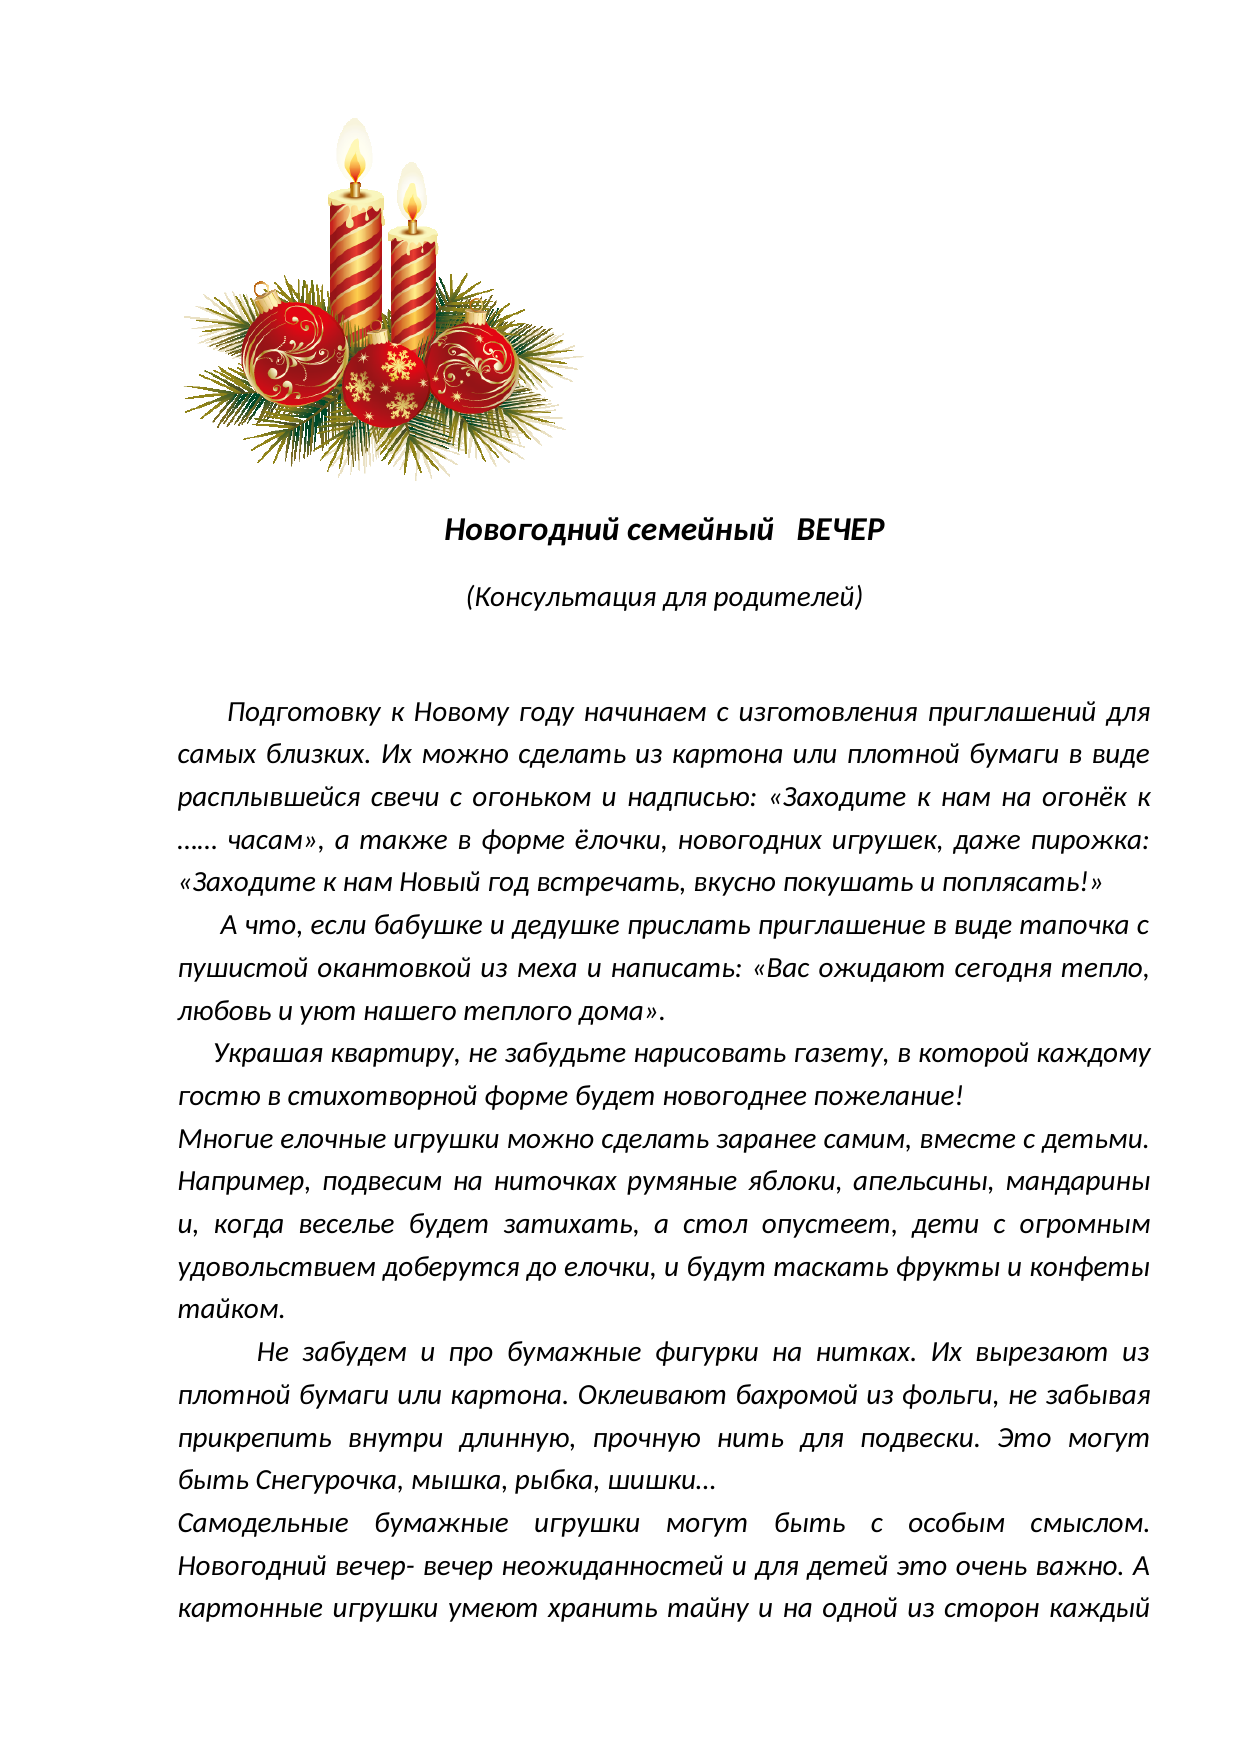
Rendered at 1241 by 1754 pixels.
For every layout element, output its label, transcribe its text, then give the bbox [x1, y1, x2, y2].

text Новогодний семейный ВЕЧЕР [177, 508, 1152, 549]
text Подготовку к Новому году начинаем с изготовления приглашений для самых близких. Их можно сделать из картона или плотной бумаги в виде расплывшейся свечи с огоньком и надписью: «Заходите к нам на огонёк к …… часам», а также в форме ёлочки, новогодних игрушек, даже пирожка: «Заходите к нам Новый год встречать, вкусно покушать и поплясать!» [177, 693, 1152, 899]
text Украшая квартиру, не забудьте нарисовать газету, в которой каждому гостю в стихотворной форме будет новогоднее пожелание! [177, 1034, 1152, 1113]
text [177, 1504, 1152, 1625]
text Многие елочные игрушки можно сделать заранее самим, вместе с детьми. Например, подвесим на ниточках румяные яблоки, апельсины, мандарины и, когда веселье будет затихать, а стол опустеет, дети с огромным удовольствием доберутся до елочки, и будут таскать фрукты и конфеты тайком. [177, 1120, 1152, 1326]
text А что, если бабушке и дедушке прислать приглашение в виде тапочка с пушистой окантовкой из меха и написать: «Вас ожидают сегодня тепло, любовь и уют нашего теплого дома». [177, 906, 1152, 1027]
text Не забудем и про бумажные фигурки на нитках. Их вырезают из плотной бумаги или картона. Оклеивают бахромой из фольги, не забывая прикрепить внутри длинную, прочную нить для подвески. Это могут быть Снегурочка, мышка, рыбка, шишки… [177, 1333, 1152, 1497]
text (Консультация для родителей) [177, 578, 1152, 613]
picture [183, 118, 584, 481]
